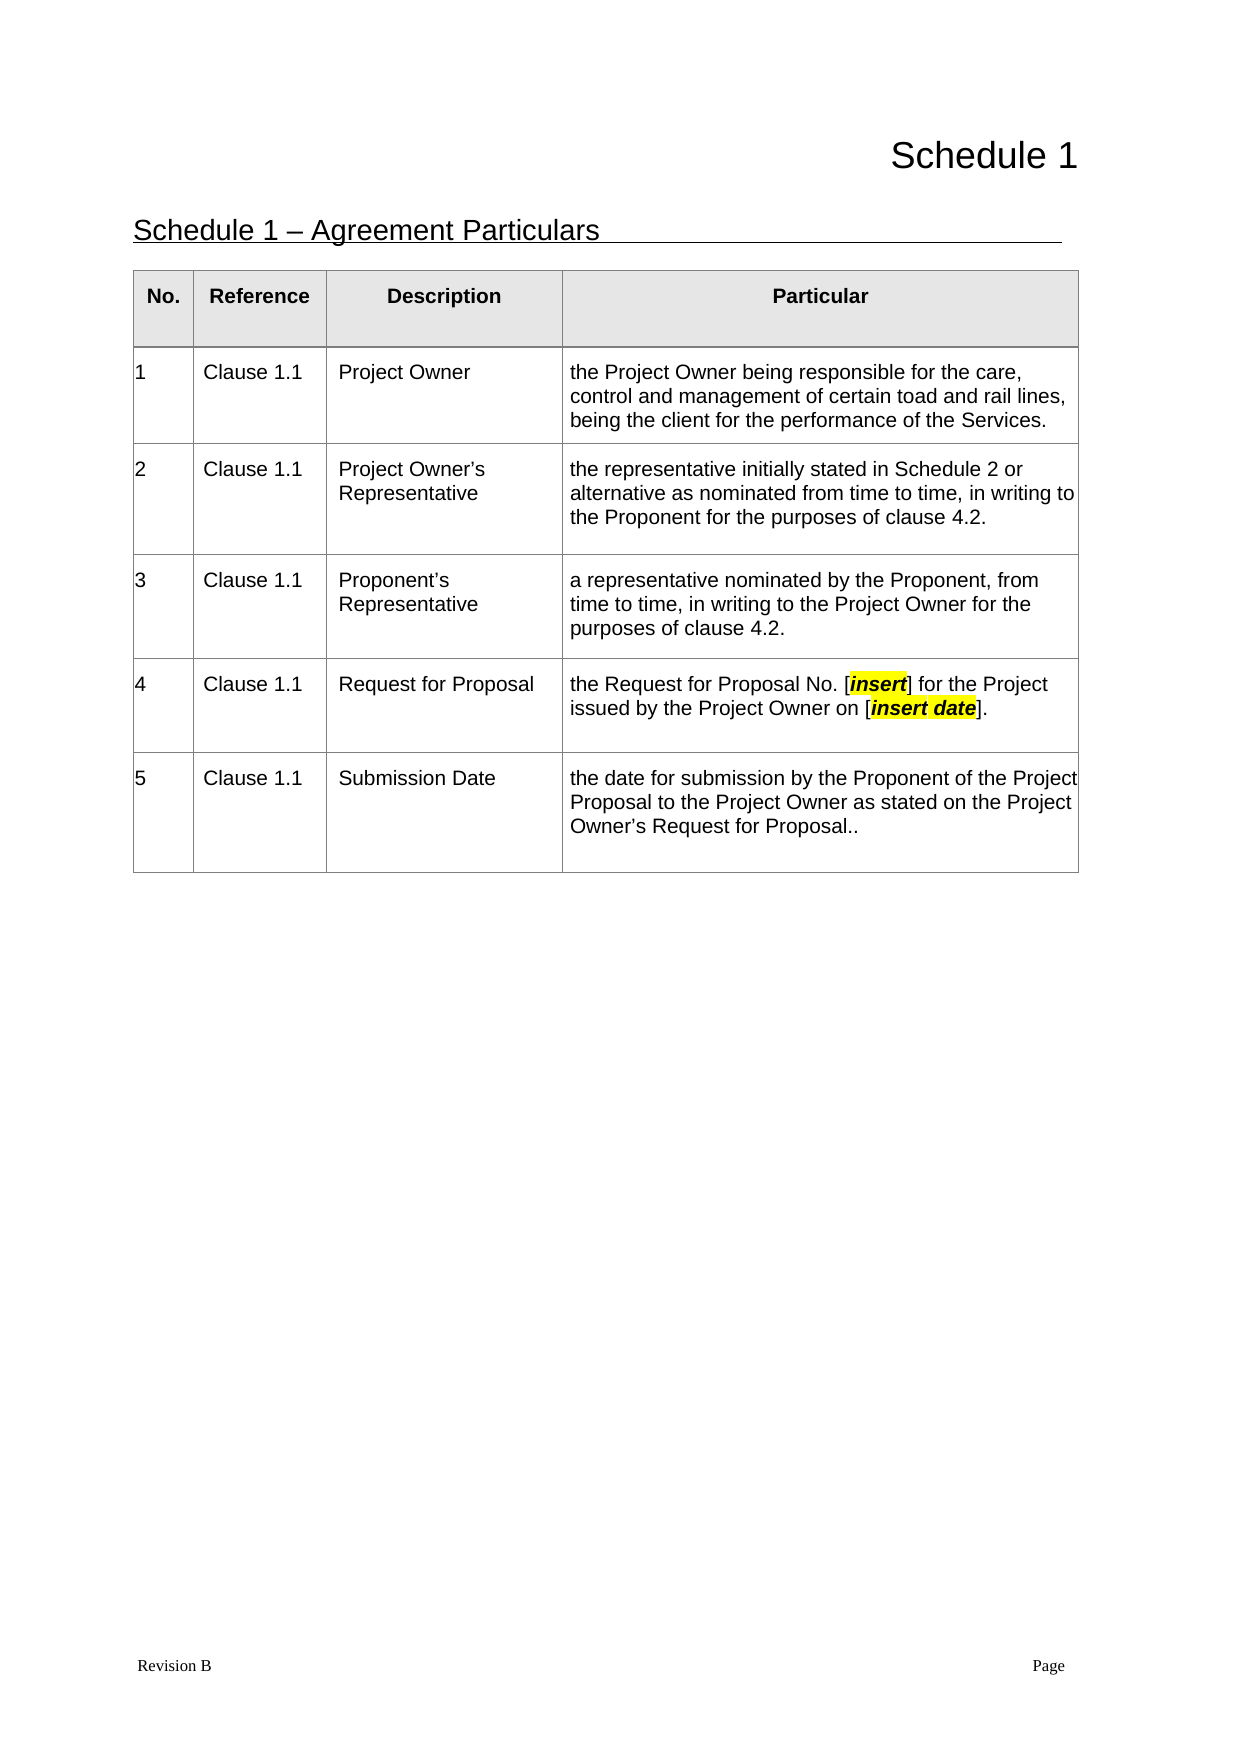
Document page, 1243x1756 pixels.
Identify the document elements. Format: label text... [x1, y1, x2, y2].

table_cell Clause 1.1 [194, 659, 326, 752]
table_cell Clause 1.1 [194, 753, 326, 872]
table_cell Request for Proposal [327, 659, 562, 752]
table_cell 3 [134, 555, 193, 658]
table_cell Clause 1.1 [194, 555, 326, 658]
table_cell Clause 1.1 [194, 348, 326, 443]
table_cell 4 [134, 659, 193, 752]
table_cell the Project Owner being responsible for the care, control and management of certain toad and rail lines, being the client for the performance of the Services. [563, 348, 1078, 443]
table_cell Submission Date [327, 753, 562, 872]
table_cell 1 [134, 348, 193, 443]
table_cell 5 [134, 753, 193, 872]
table_cell Proponent’s Representative [327, 555, 562, 658]
table_header Description [327, 271, 562, 346]
table_cell a representative nominated by the Proponent, from time to time, in writing to the Project Owner for the purposes of clause 4.2. [563, 555, 1078, 658]
table_cell Clause 1.1 [194, 444, 326, 554]
table_cell the Request for Proposal No. [insert] for the Project issued by the Project Owner on [insert date]. [563, 659, 1078, 752]
text Schedule 1 [133, 133, 1078, 176]
table_cell 2 [134, 444, 193, 554]
table_cell Project Owner [327, 348, 562, 443]
table_header Particular [563, 271, 1078, 346]
table_header Reference [194, 271, 326, 346]
subtitle Schedule 1 – Agreement Particulars [133, 212, 1078, 246]
table_cell Project Owner’s Representative [327, 444, 562, 554]
table_header No. [134, 271, 193, 346]
table_cell the date for submission by the Proponent of the Project Proposal to the Project Owner as stated on the Project Owner’s Request for Proposal.. [563, 753, 1078, 872]
table_cell the representative initially stated in Schedule 2 or alternative as nominated from time to time, in writing to the Proponent for the purposes of clause 4.2. [563, 444, 1078, 554]
